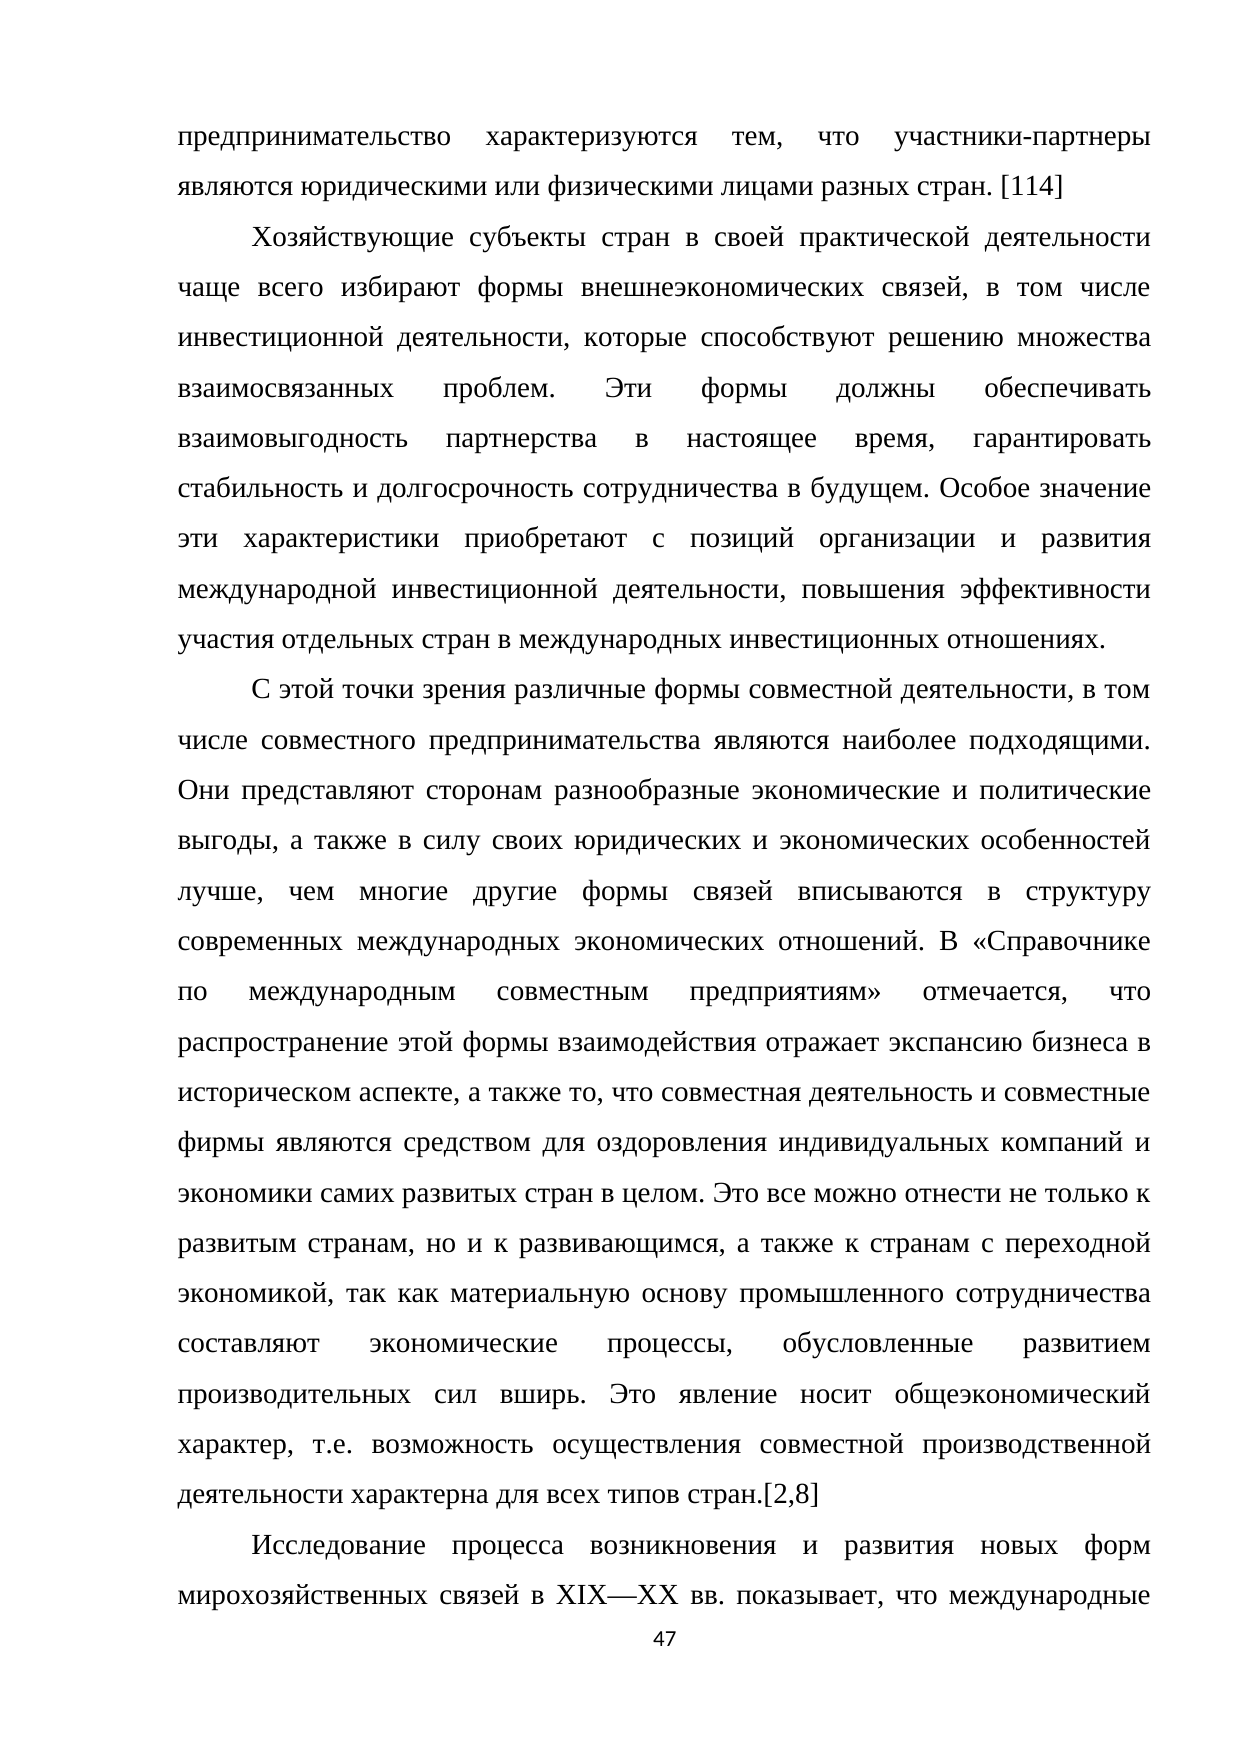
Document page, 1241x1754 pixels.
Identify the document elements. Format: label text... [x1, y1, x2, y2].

text С этой точки зрения различные формы совместной деятельности, в том числе совместного предпринимательства являются наиболее подходящими. Они представляют сторонам разнообразные экономические и политические выгоды, а также в силу своих юридических и экономических особенностей лучше, чем многие другие формы связей вписываются в структуру современных международных экономических отношений. В «Справочнике по международным совместным предприятиям» отмечается, что распространение этой формы взаимодействия отражает экспансию бизнеса в историческом аспекте, а также то, что совместная деятельность и совместные фирмы являются средством для оздоровления индивидуальных компаний и экономики самих развитых стран в целом. Это все можно отнести не только к развитым странам, но и к развивающимся, а также к странам с переходной экономикой, так как материальную основу промышленного сотрудничества составляют экономические процессы, обусловленные развитием производительных сил вширь. Это явление носит общеэкономический характер, т.е. возможность осуществления совместной производственной деятельности характерна для всех типов стран.[2,8] [177, 672, 1152, 1510]
text Хозяйствующие субъекты стран в своей практической деятельности чаще всего избирают формы внешнеэкономических связей, в том числе инвестиционной деятельности, которые способствуют решению множества взаимосвязанных проблем. Эти формы должны обеспечивать взаимовыгодность партнерства в настоящее время, гарантировать стабильность и долгосрочность сотрудничества в будущем. Особое значение эти характеристики приобретают с позиций организации и развития международной инвестиционной деятельности, повышения эффективности участия отдельных стран в международных инвестиционных отношениях. [177, 219, 1152, 655]
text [177, 1527, 1152, 1611]
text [177, 118, 1152, 202]
